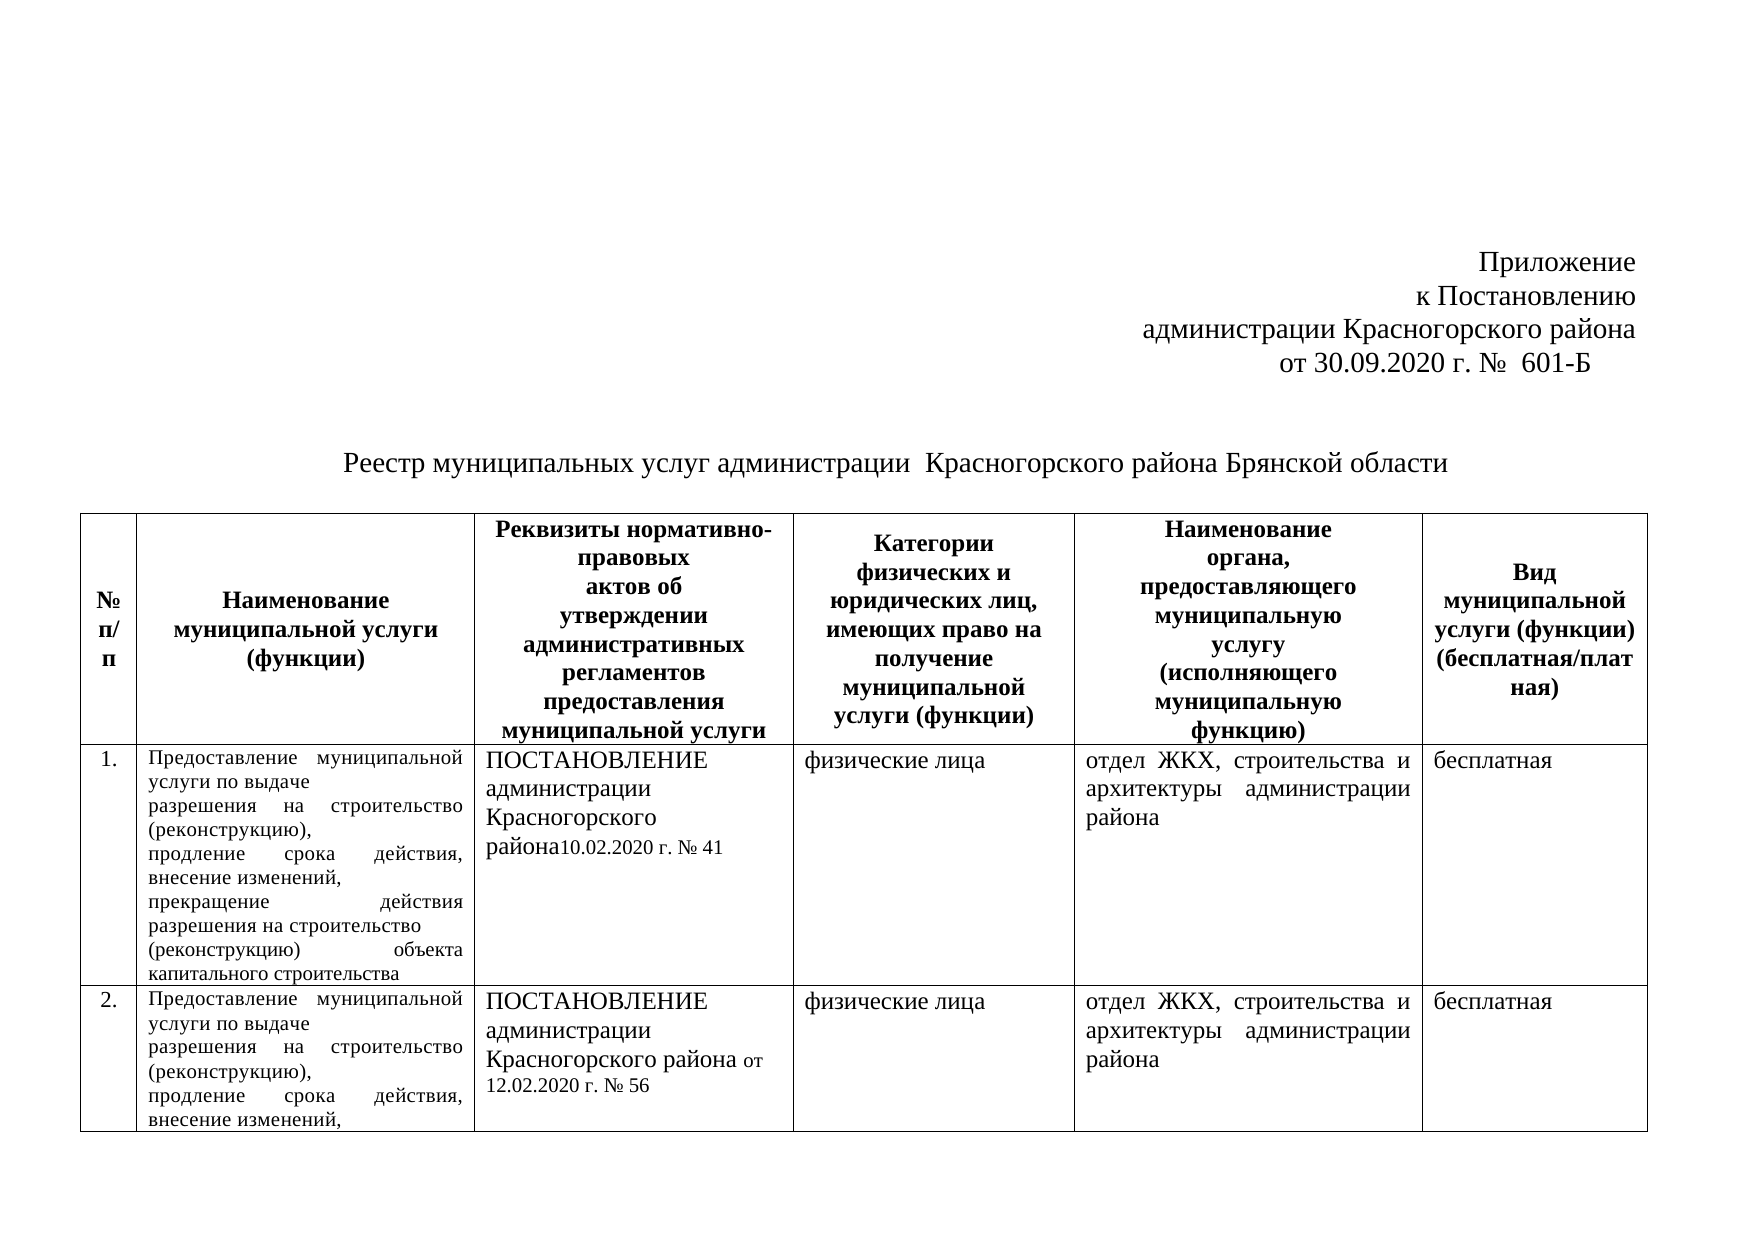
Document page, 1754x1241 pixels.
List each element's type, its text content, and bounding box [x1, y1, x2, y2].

table_cell физические лица [794, 986, 1074, 1131]
table_cell бесплатная [1423, 986, 1647, 1131]
table_cell отдел ЖКХ, строительства и архитектуры администрации района [1075, 745, 1422, 985]
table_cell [475, 986, 793, 1131]
text администрации Красногорского района [156, 311, 1636, 345]
table_cell бесплатная [1423, 745, 1647, 985]
table_header Категории физических и юридических лиц, имеющих право на получение муниципальной услуги (функции) [794, 514, 1074, 744]
table_cell ПОСТАНОВЛЕНИЕ администрации Красногорского района10.02.2020 г. № 41 [475, 745, 793, 985]
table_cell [137, 986, 474, 1131]
text от 30.09.2020 г. № 601-Б [156, 345, 1636, 378]
table_header Вид муниципальной услуги (функции) (бесплатная/платная) [1423, 514, 1647, 744]
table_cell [1075, 986, 1422, 1131]
text Реестр муниципальных услуг администрации Красногорского района Брянской области [156, 446, 1636, 479]
table_cell Предоставление муниципальной услуги по выдаче разрешения на строительство (реконструкцию), продление срока действия, внесение изменений, прекращение действия разрешения на строительство (реконструкцию) объекта капитального строительства [137, 745, 474, 985]
table_cell 2. [81, 986, 136, 1131]
table_header Наименование органа, предоставляющего муниципальную услугу (исполняющего муниципальную функцию) [1075, 514, 1422, 744]
text Приложение [156, 244, 1636, 278]
table_cell 1. [81, 745, 136, 985]
text к Постановлению [156, 278, 1636, 311]
table_header Реквизиты нормативно-правовых актов об утверждении административных регламентов предоставления муниципальной услуги [475, 514, 793, 744]
table_cell физические лица [794, 745, 1074, 985]
table_header № п/п [81, 514, 136, 744]
table_header Наименование муниципальной услуги (функции) [137, 514, 474, 744]
